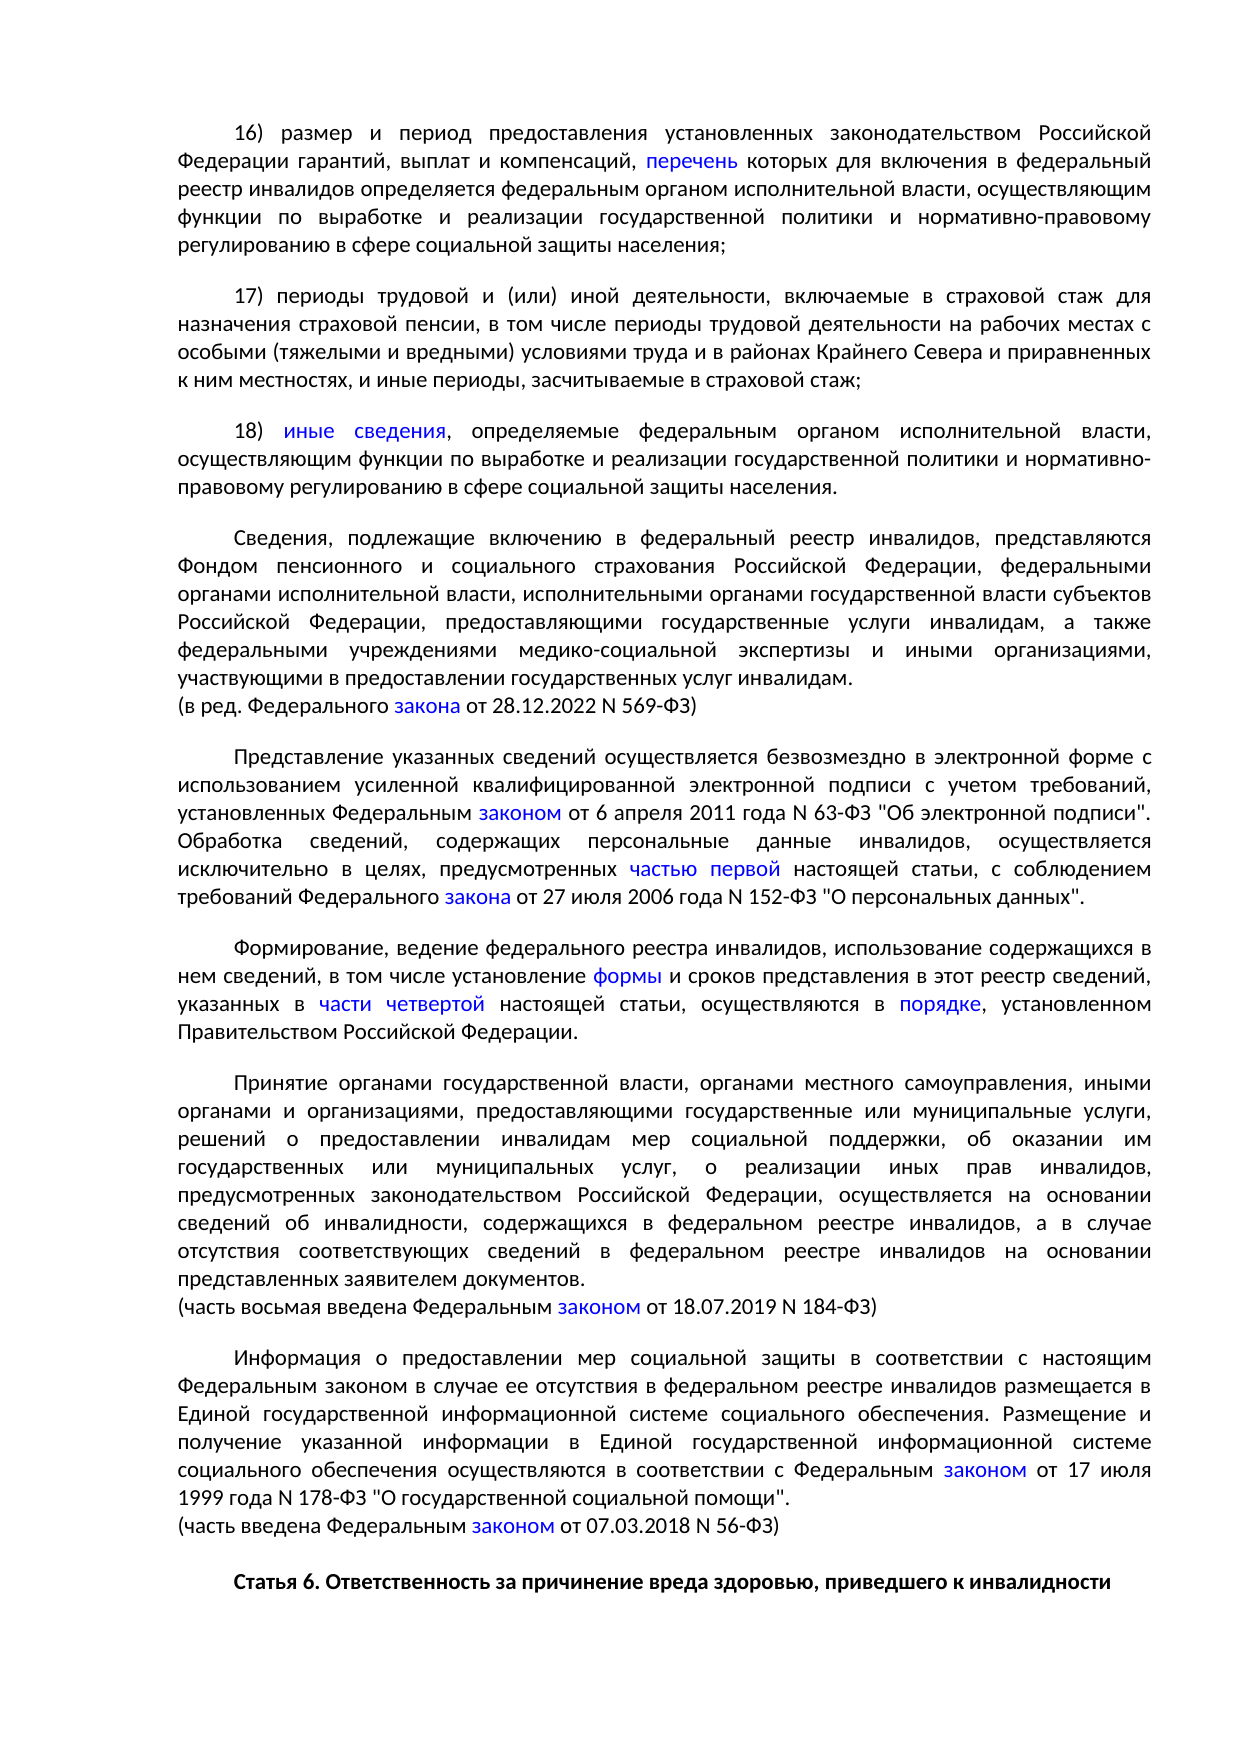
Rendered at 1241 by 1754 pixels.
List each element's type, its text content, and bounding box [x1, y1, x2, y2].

text (часть восьмая введена Федеральным законом от 18.07.2019 N 184-ФЗ) [177, 1292, 1152, 1320]
text (часть введена Федеральным законом от 07.03.2018 N 56-ФЗ) [177, 1511, 1152, 1539]
text Информация о предоставлении мер социальной защиты в соответствии с настоящим Федеральным законом в случае ее отсутствия в федеральном реестре инвалидов размещается в Единой государственной информационной системе социального обеспечения. Размещение и получение указанной информации в Единой государственной информационной системе социального обеспечения осуществляются в соответствии с Федеральным законом от 17 июля 1999 года N 178-ФЗ "О государственной социальной помощи". [177, 1343, 1152, 1511]
text 17) периоды трудовой и (или) иной деятельности, включаемые в страховой стаж для назначения страховой пенсии, в том числе периоды трудовой деятельности на рабочих местах с особыми (тяжелыми и вредными) условиями труда и в районах Крайнего Севера и приравненных к ним местностях, и иные периоды, засчитываемые в страховой стаж; [177, 281, 1152, 393]
text 16) размер и период предоставления установленных законодательством Российской Федерации гарантий, выплат и компенсаций, перечень которых для включения в федеральный реестр инвалидов определяется федеральным органом исполнительной власти, осуществляющим функции по выработке и реализации государственной политики и нормативно-правовому регулированию в сфере социальной защиты населения; [177, 118, 1152, 258]
text Формирование, ведение федерального реестра инвалидов, использование содержащихся в нем сведений, в том числе установление формы и сроков представления в этот реестр сведений, указанных в части четвертой настоящей статьи, осуществляются в порядке, установленном Правительством Российской Федерации. [177, 933, 1152, 1045]
title Статья 6. Ответственность за причинение вреда здоровью, приведшего к инвалидности [177, 1567, 1152, 1596]
text Представление указанных сведений осуществляется безвозмездно в электронной форме с использованием усиленной квалифицированной электронной подписи с учетом требований, установленных Федеральным законом от 6 апреля 2011 года N 63-ФЗ "Об электронной подписи". Обработка сведений, содержащих персональные данные инвалидов, осуществляется исключительно в целях, предусмотренных частью первой настоящей статьи, с соблюдением требований Федерального закона от 27 июля 2006 года N 152-ФЗ "О персональных данных". [177, 742, 1152, 910]
text Принятие органами государственной власти, органами местного самоуправления, иными органами и организациями, предоставляющими государственные или муниципальные услуги, решений о предоставлении инвалидам мер социальной поддержки, об оказании им государственных или муниципальных услуг, о реализации иных прав инвалидов, предусмотренных законодательством Российской Федерации, осуществляется на основании сведений об инвалидности, содержащихся в федеральном реестре инвалидов, а в случае отсутствия соответствующих сведений в федеральном реестре инвалидов на основании представленных заявителем документов. [177, 1068, 1152, 1292]
text 18) иные сведения, определяемые федеральным органом исполнительной власти, осуществляющим функции по выработке и реализации государственной политики и нормативно-правовому регулированию в сфере социальной защиты населения. [177, 416, 1152, 500]
text Сведения, подлежащие включению в федеральный реестр инвалидов, представляются Фондом пенсионного и социального страхования Российской Федерации, федеральными органами исполнительной власти, исполнительными органами государственной власти субъектов Российской Федерации, предоставляющими государственные услуги инвалидам, а также федеральными учреждениями медико-социальной экспертизы и иными организациями, участвующими в предоставлении государственных услуг инвалидам. [177, 523, 1152, 691]
text (в ред. Федерального закона от 28.12.2022 N 569-ФЗ) [177, 691, 1152, 719]
